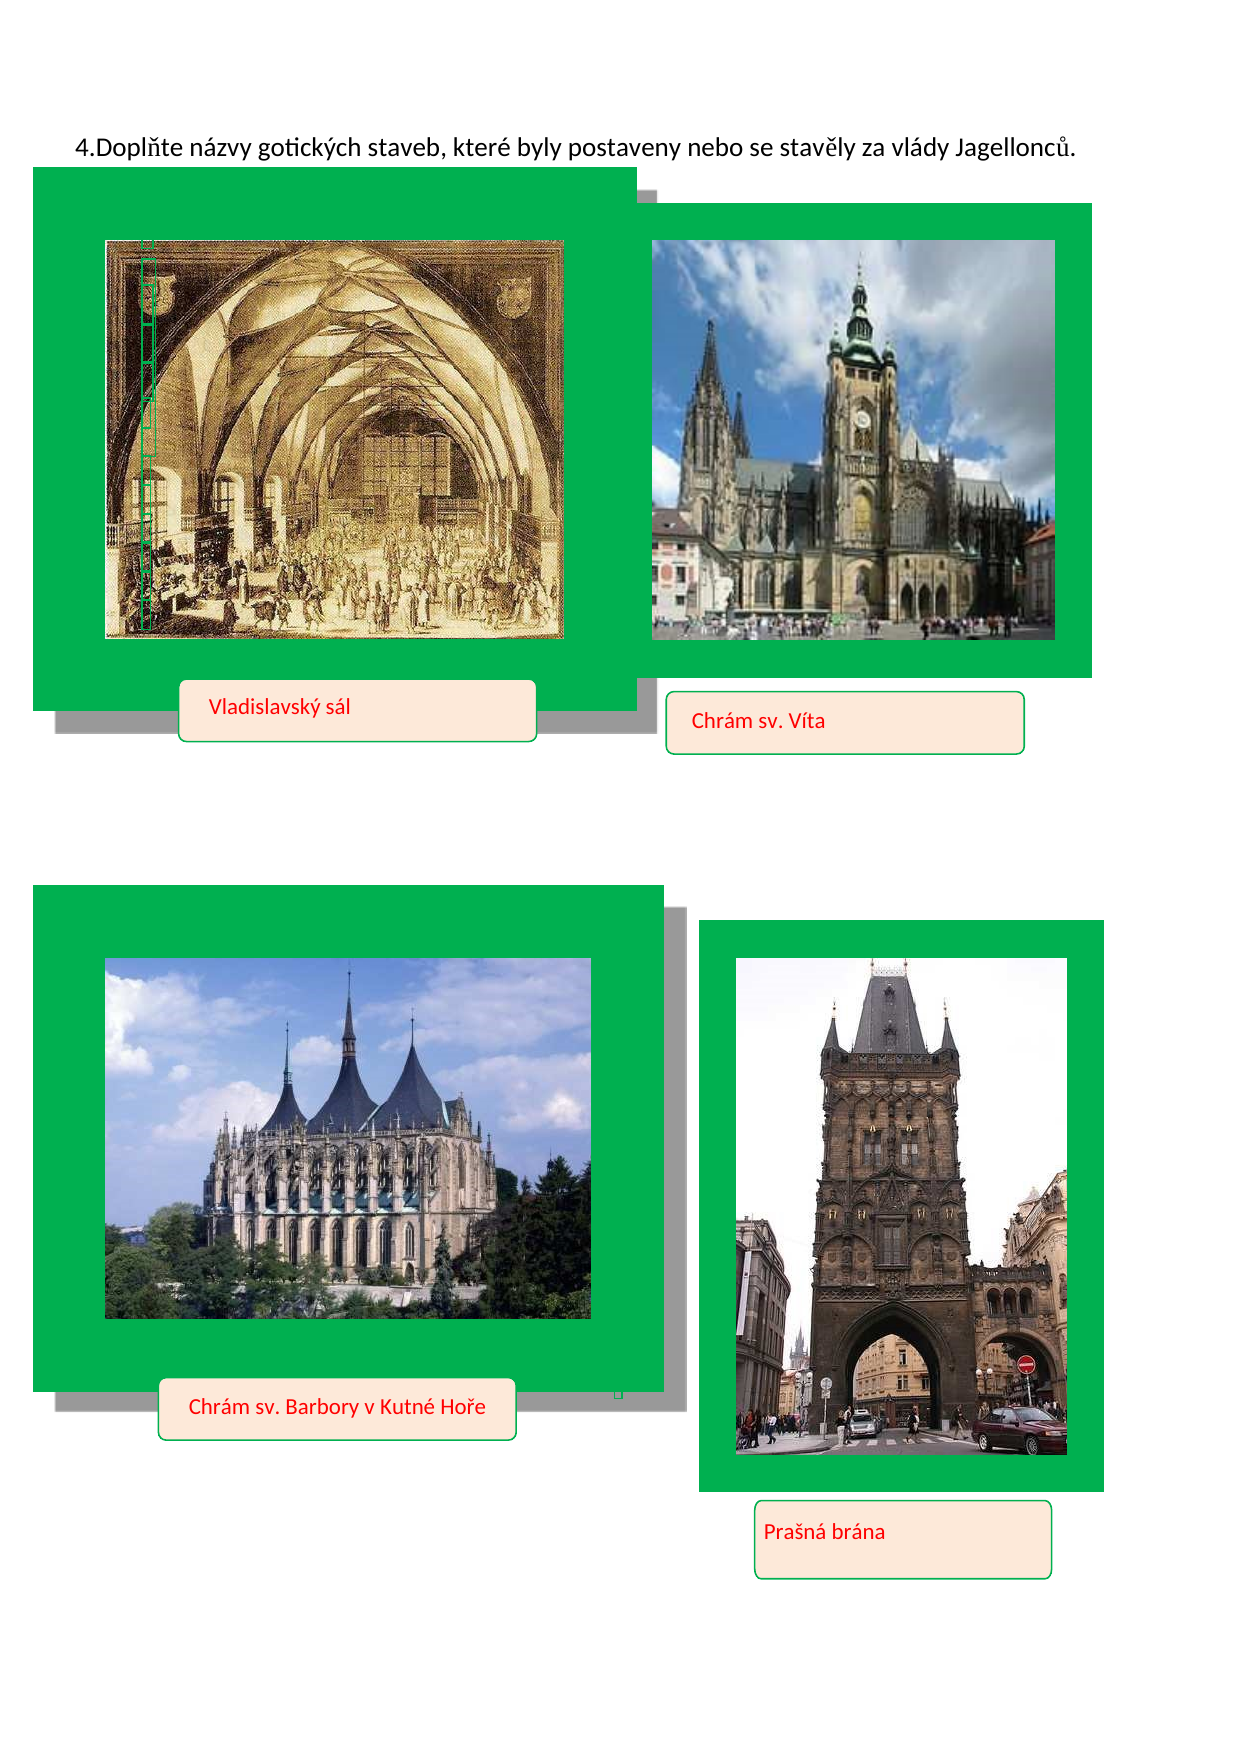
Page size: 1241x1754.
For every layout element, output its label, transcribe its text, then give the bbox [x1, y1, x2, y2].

picture [736, 958, 1067, 1455]
picture [105, 958, 591, 1319]
picture [105, 240, 564, 639]
picture [652, 240, 1055, 640]
text 4.Doplňte názvy gotických staveb, které byly postaveny nebo se stavěly za vlády Jagellonců. [75, 130, 1165, 163]
picture [143, 240, 152, 248]
